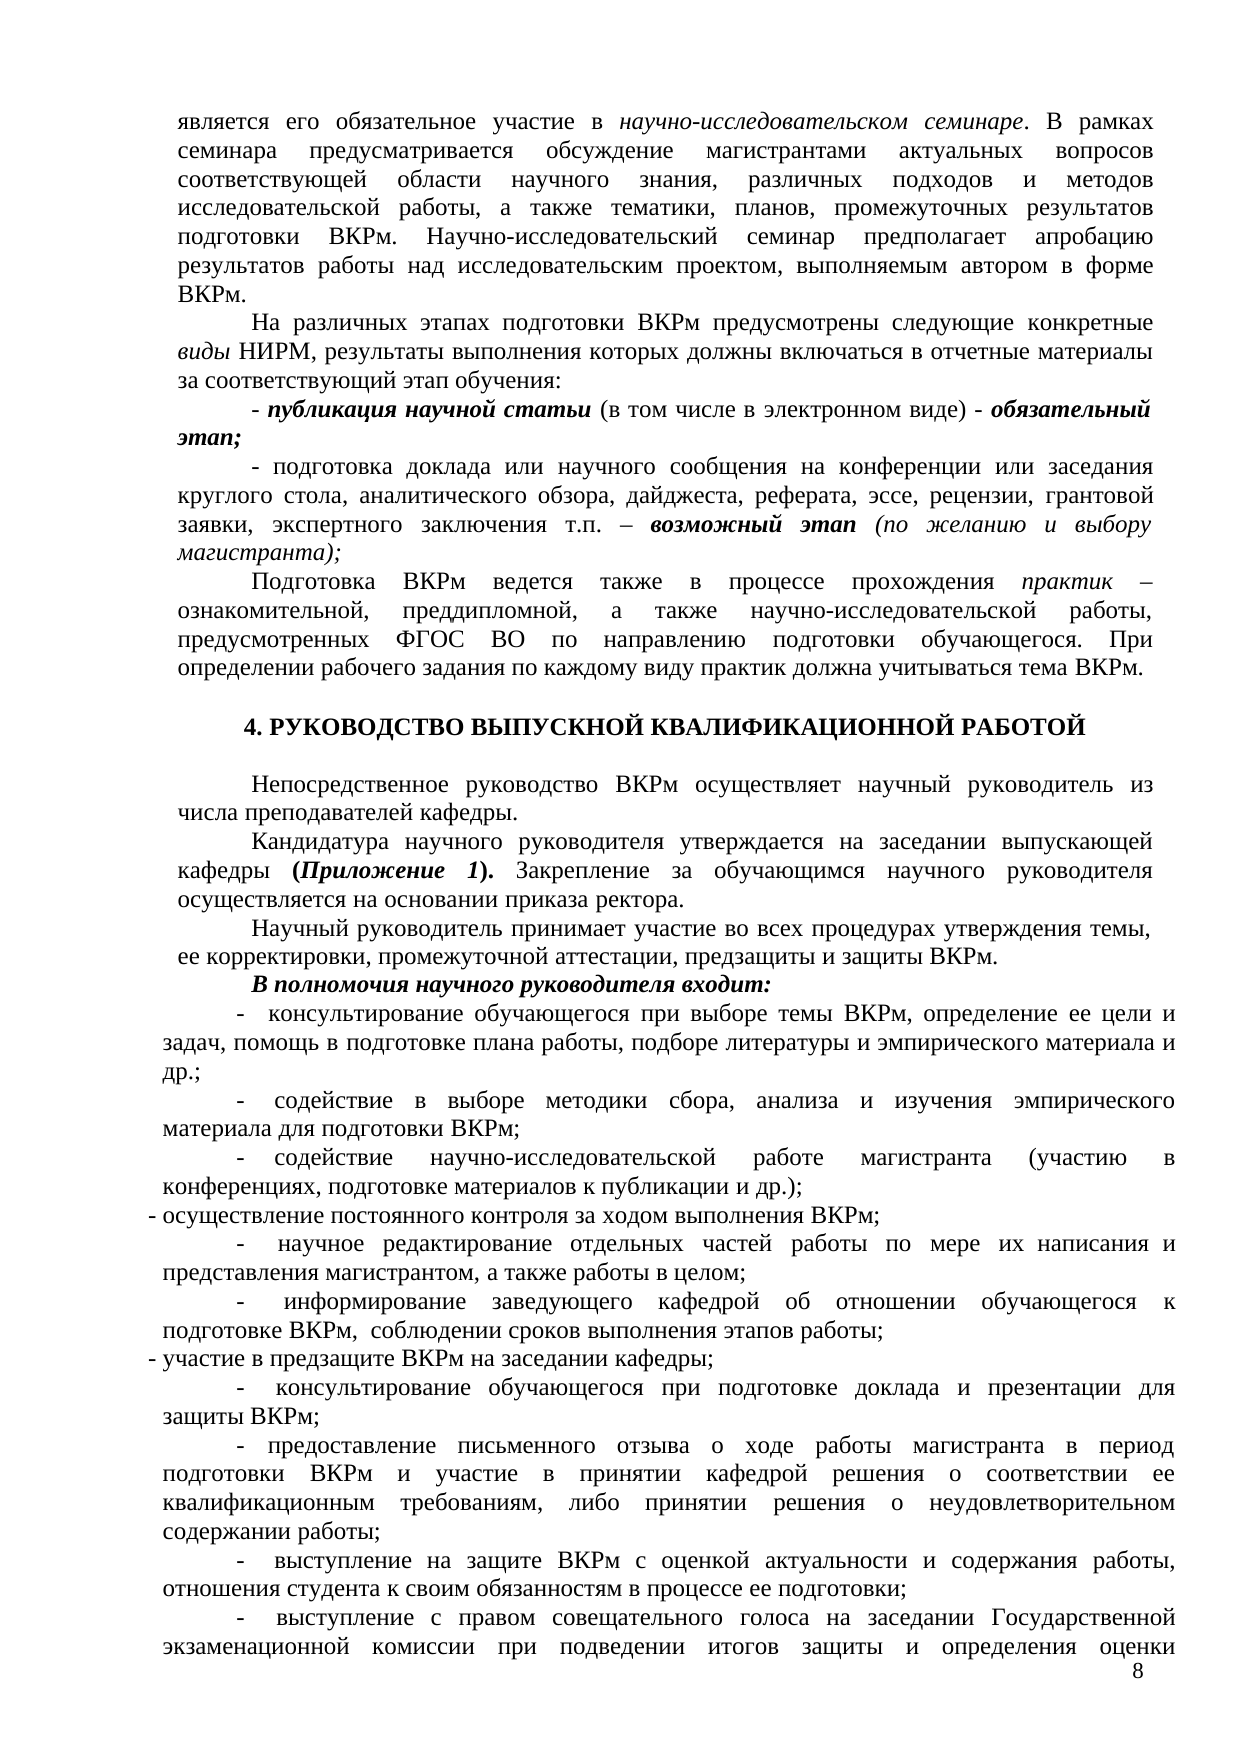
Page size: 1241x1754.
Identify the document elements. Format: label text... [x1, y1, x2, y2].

subtitle РУКОВОДСТВО ВЫПУСКНОЙ КВАЛИФИКАЦИОННОЙ РАБОТОЙ [243, 712, 1176, 741]
list научное редактирование отдельных частей работы по мере их написания и представления магистрантом, а также работы в целом; [162, 1228, 1176, 1286]
list содействие научно-исследовательской работе магистранта (участию в конференциях, подготовке материалов к публикации и др.); [162, 1142, 1176, 1200]
text - подготовка доклада или научного сообщения на конференции или заседания круглого стола, аналитического обзора, дайджеста, реферата, эссе, рецензии, грантовой заявки, экспертного заключения т.п. – возможный этап (по желанию и выбору магистранта); [177, 451, 1153, 566]
subtitle В полномочия научного руководителя входит: [251, 970, 1176, 998]
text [177, 106, 1154, 307]
text Подготовка ВКРм ведется также в процессе прохождения практик – ознакомительной, преддипломной, а также научно-исследовательской работы, предусмотренных ФГОС ВО по направлению подготовки обучающегося. При определении рабочего задания по каждому виду практик должна учитываться тема ВКРм. [177, 566, 1153, 681]
list содействие в выборе методики сбора, анализа и изучения эмпирического материала для подготовки ВКРм; [162, 1085, 1176, 1142]
list выступление на защите ВКРм с оценкой актуальности и содержания работы, отношения студента к своим обязанностям в процессе ее подготовки; [162, 1545, 1176, 1602]
text Непосредственное руководство ВКРм осуществляет научный руководитель из числа преподавателей кафедры. [177, 770, 1153, 826]
list консультирование обучающегося при подготовке доклада и презентации для защиты ВКРм; [162, 1372, 1176, 1430]
list участие в предзащите ВКРм на заседании кафедры; [148, 1343, 1176, 1372]
text Кандидатура научного руководителя утверждается на заседании выпускающей кафедры (Приложение 1). Закрепление за обучающимся научного руководителя осуществляется на основании приказа ректора. [177, 826, 1153, 913]
text На различных этапах подготовки ВКРм предусмотрены следующие конкретные виды НИРМ, результаты выполнения которых должны включаться в отчетные материалы за соответствующий этап обучения: [177, 307, 1153, 394]
list предоставление письменного отзыва о ходе работы магистранта в период подготовки ВКРм и участие в принятии кафедрой решения о соответствии ее квалификационным требованиям, либо принятии решения о неудовлетворительном содержании работы; [162, 1430, 1176, 1545]
list консультирование обучающегося при выборе темы ВКРм, определение ее цели и задач, помощь в подготовке плана работы, подборе литературы и эмпирического материала и др.; [162, 998, 1176, 1085]
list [162, 1602, 1176, 1660]
list информирование заведующего кафедрой об отношении обучающегося к подготовке ВКРм, соблюдении сроков выполнения этапов работы; [162, 1286, 1176, 1343]
text - публикация научной статьи (в том числе в электронном виде) - обязательный этап; [177, 394, 1153, 451]
list осуществление постоянного контроля за ходом выполнения ВКРм; [148, 1200, 1176, 1228]
text Научный руководитель принимает участие во всех процедурах утверждения темы, ее корректировки, промежуточной аттестации, предзащиты и защиты ВКРм. [177, 913, 1152, 970]
